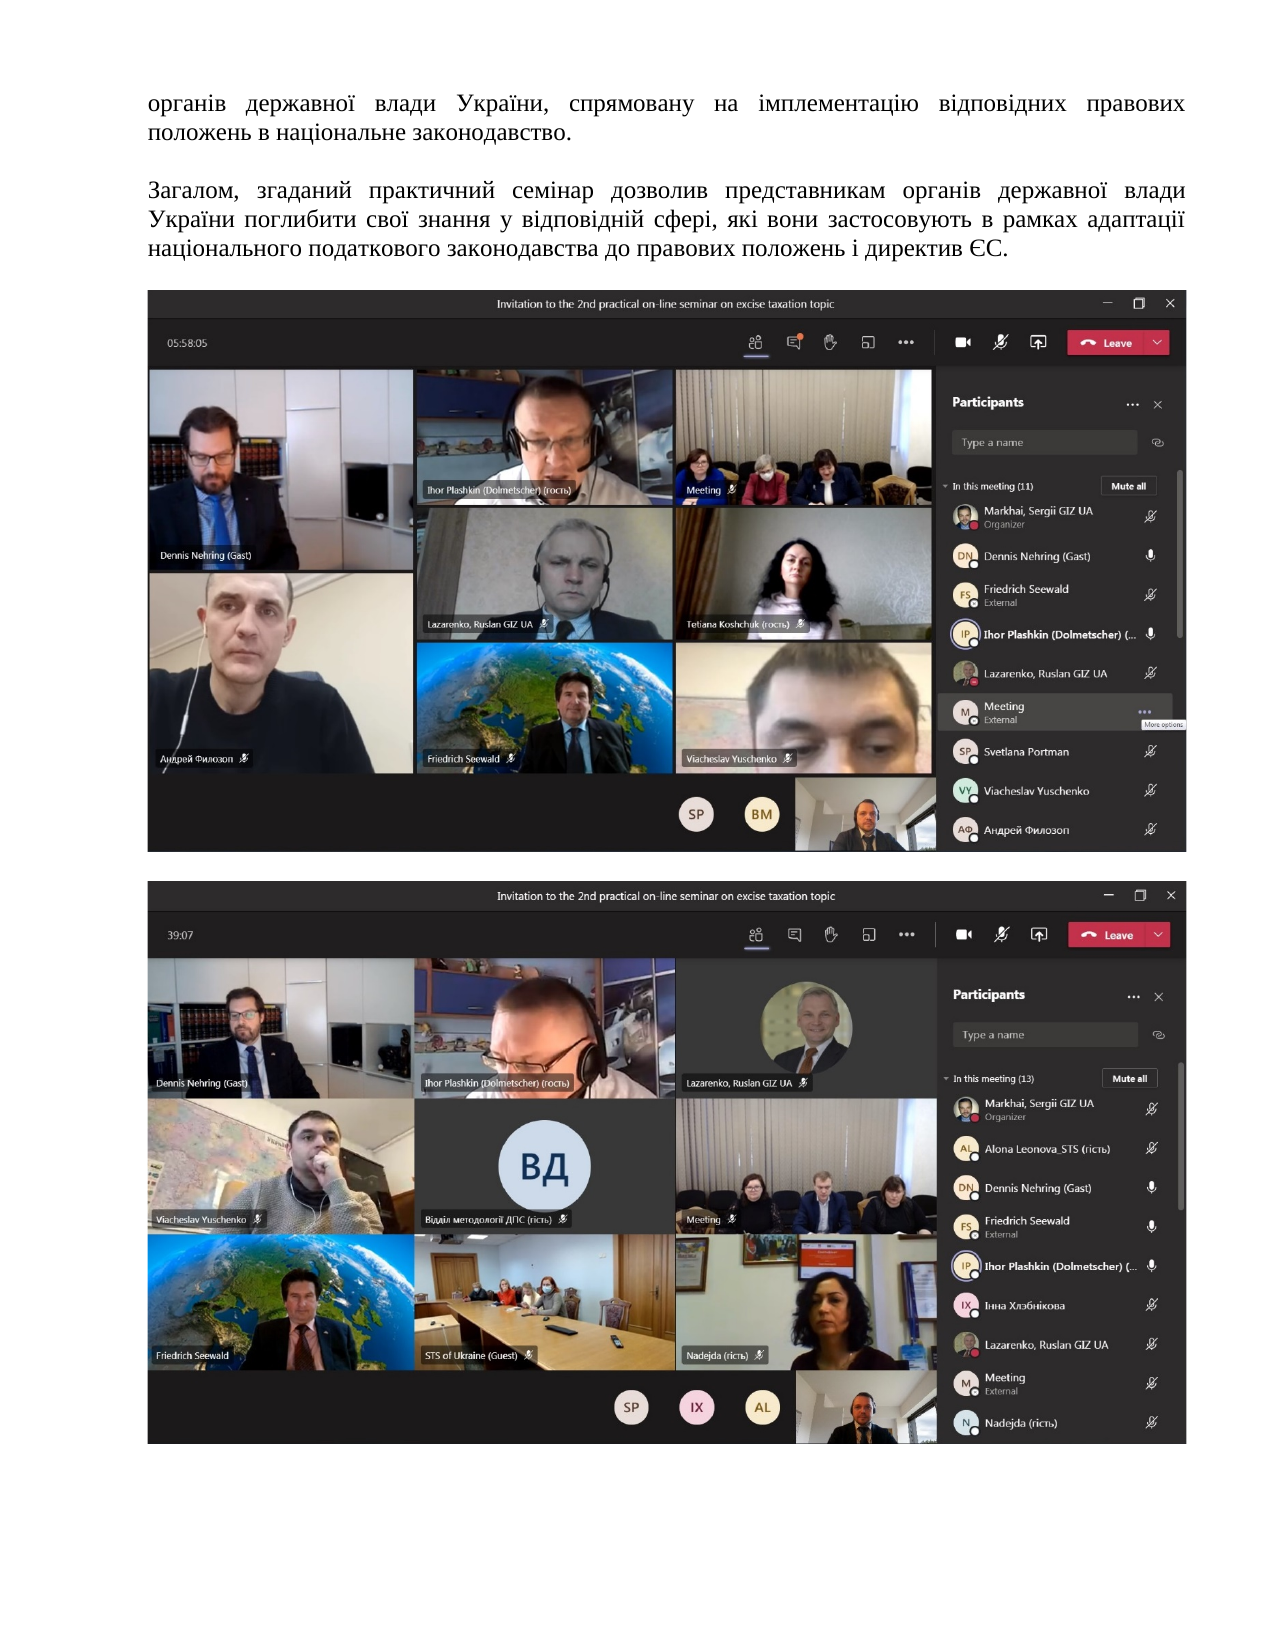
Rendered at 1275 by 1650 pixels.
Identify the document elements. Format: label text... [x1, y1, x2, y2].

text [148, 88, 1186, 146]
text Загалом, згаданий практичний семінар дозволив представникам органів державної влади України поглибити свої знання у відповідній сфері, які вони застосовують в рамках адаптації національного податкового законодавства до правових положень і директив ЄС. [148, 175, 1186, 261]
picture [147, 881, 1187, 1444]
picture [147, 290, 1187, 852]
